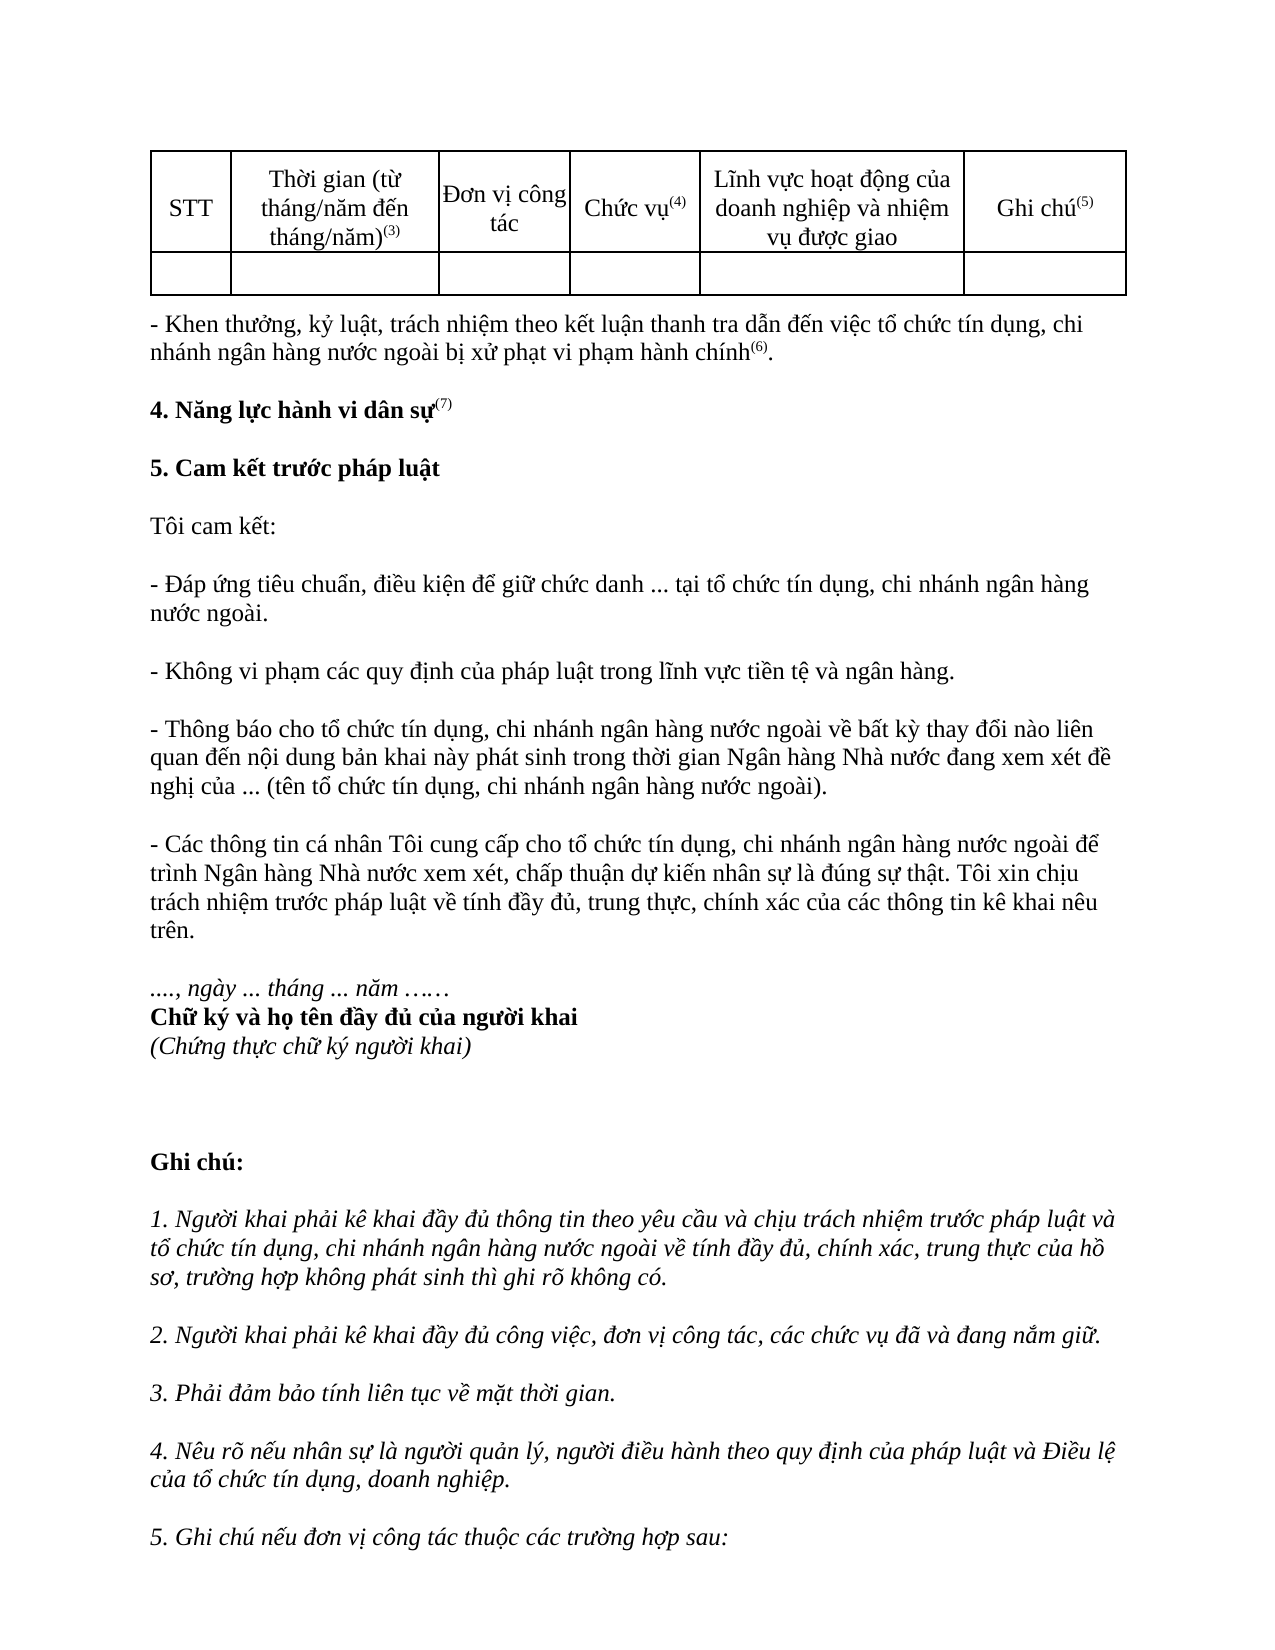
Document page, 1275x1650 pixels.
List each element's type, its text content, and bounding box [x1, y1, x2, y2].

text 4. Nêu rõ nếu nhân sự là người quản lý, người điều hành theo quy định của pháp luật và Điều lệ của tổ chức tín dụng, doanh nghiệp. [150, 1436, 1125, 1493]
text - Các thông tin cá nhân Tôi cung cấp cho tổ chức tín dụng, chi nhánh ngân hàng nước ngoài để trình Ngân hàng Nhà nước xem xét, chấp thuận dự kiến nhân sự là đúng sự thật. Tôi xin chịu trách nhiệm trước pháp luật về tính đầy đủ, trung thực, chính xác của các thông tin kê khai nêu trên. [150, 829, 1125, 944]
text 4. Năng lực hành vi dân sự(7) [150, 395, 1125, 424]
table_cell [152, 253, 230, 294]
table_header Lĩnh vực hoạt động của doanh nghiệp và nhiệm vụ được giao [701, 152, 963, 251]
text Tôi cam kết: [150, 511, 1125, 540]
table_header Đơn vị công tác [440, 152, 569, 251]
table_header Ghi chú(5) [965, 152, 1125, 251]
table_header Thời gian (từ tháng/năm đến tháng/năm)(3) [232, 152, 438, 251]
text ...., ngày ... tháng ... năm …… Chữ ký và họ tên đầy đủ của người khai (Chứng thực chữ ký người khai) [150, 973, 1125, 1059]
table_cell [232, 253, 438, 294]
text Ghi chú: [150, 1147, 1125, 1175]
table_header STT [152, 152, 230, 251]
text 1. Người khai phải kê khai đầy đủ thông tin theo yêu cầu và chịu trách nhiệm trước pháp luật và tổ chức tín dụng, chi nhánh ngân hàng nước ngoài về tính đầy đủ, chính xác, trung thực của hồ sơ, trường hợp không phát sinh thì ghi rõ không có. [150, 1204, 1125, 1291]
table_cell [571, 253, 699, 294]
text - Khen thưởng, kỷ luật, trách nhiệm theo kết luận thanh tra dẫn đến việc tổ chức tín dụng, chi nhánh ngân hàng nước ngoài bị xử phạt vi phạm hành chính(6). [150, 309, 1125, 366]
text 2. Người khai phải kê khai đầy đủ công việc, đơn vị công tác, các chức vụ đã và đang nắm giữ. [150, 1320, 1125, 1349]
text 5. Cam kết trước pháp luật [150, 453, 1125, 482]
text 5. Ghi chú nếu đơn vị công tác thuộc các trường hợp sau: [150, 1522, 1125, 1551]
table_header Chức vụ(4) [571, 152, 699, 251]
table_cell [965, 253, 1125, 294]
table_cell [440, 253, 569, 294]
table_cell [701, 253, 963, 294]
text - Không vi phạm các quy định của pháp luật trong lĩnh vực tiền tệ và ngân hàng. [150, 656, 1125, 684]
text - Đáp ứng tiêu chuẩn, điều kiện để giữ chức danh ... tại tổ chức tín dụng, chi nhánh ngân hàng nước ngoài. [150, 569, 1125, 627]
text - Thông báo cho tổ chức tín dụng, chi nhánh ngân hàng nước ngoài về bất kỳ thay đổi nào liên quan đến nội dung bản khai này phát sinh trong thời gian Ngân hàng Nhà nước đang xem xét đề nghị của ... (tên tổ chức tín dụng, chi nhánh ngân hàng nước ngoài). [150, 714, 1125, 800]
text 3. Phải đảm bảo tính liên tục về mặt thời gian. [150, 1378, 1125, 1407]
